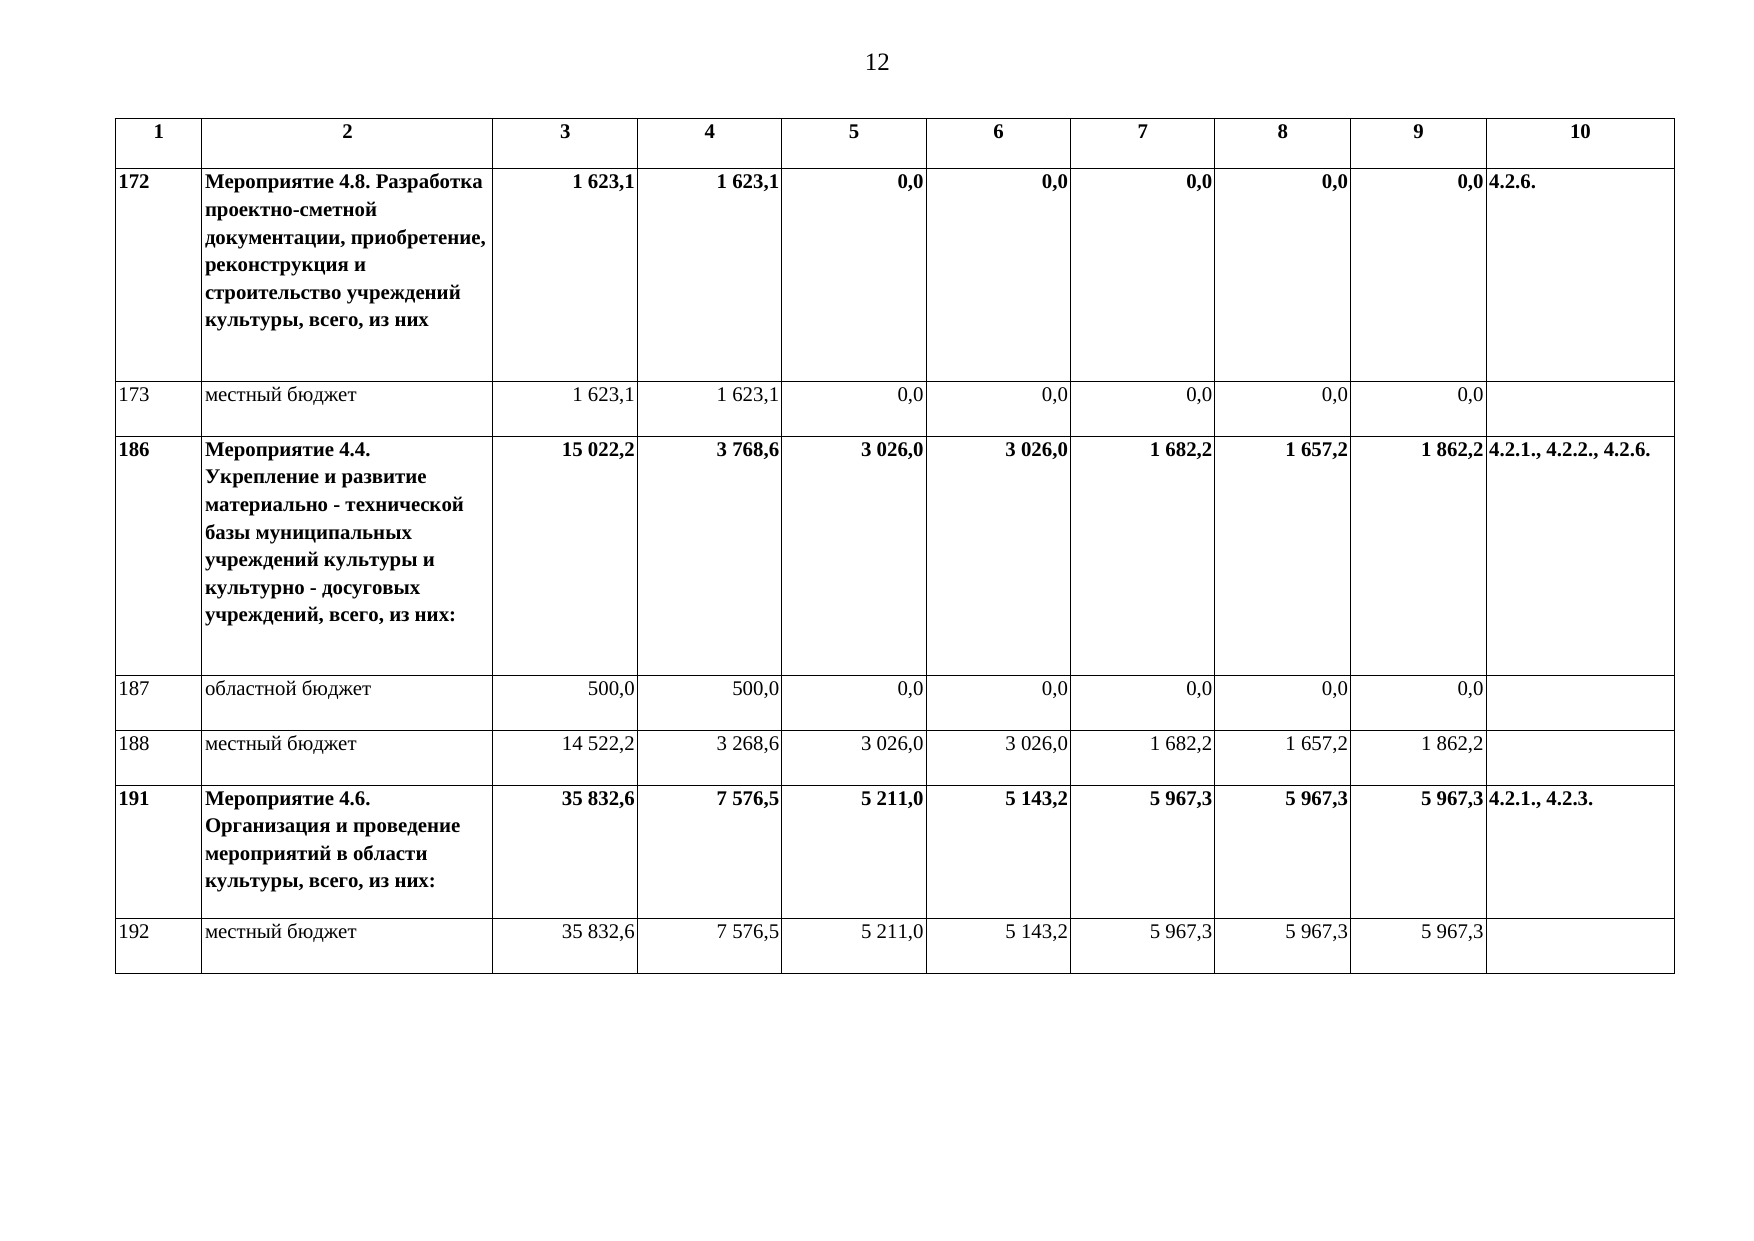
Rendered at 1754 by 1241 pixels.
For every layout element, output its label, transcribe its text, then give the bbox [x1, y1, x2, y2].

table_cell местный бюджет [202, 731, 492, 784]
table_cell 0,0 [927, 382, 1070, 436]
table_cell 5 143,2 [927, 786, 1070, 918]
table_cell 0,0 [1351, 169, 1486, 381]
table_cell 1 623,1 [493, 169, 637, 381]
table_header 2 [202, 119, 492, 168]
table_cell 5 967,3 [1351, 919, 1486, 972]
table_header 7 [1071, 119, 1214, 168]
table_cell 0,0 [1071, 382, 1214, 436]
table_header 1 [116, 119, 201, 168]
table_cell 0,0 [1215, 382, 1350, 436]
table_cell местный бюджет [202, 382, 492, 436]
table_cell [1487, 676, 1674, 730]
table_cell 5 143,2 [927, 919, 1070, 972]
table_cell 500,0 [638, 676, 781, 730]
table_cell [1487, 731, 1674, 784]
table_cell [1487, 919, 1674, 972]
table_cell 0,0 [1071, 676, 1214, 730]
table_cell 7 576,5 [638, 786, 781, 918]
table_cell 3 026,0 [782, 437, 926, 675]
table_cell 5 967,3 [1071, 786, 1214, 918]
table_cell 5 211,0 [782, 919, 926, 972]
table_header 5 [782, 119, 926, 168]
table_cell 186 [116, 437, 201, 675]
table_cell 1 682,2 [1071, 731, 1214, 784]
table_header 4 [638, 119, 781, 168]
table_cell 0,0 [782, 169, 926, 381]
table_cell 7 576,5 [638, 919, 781, 972]
table_cell 35 832,6 [493, 919, 637, 972]
table_cell 1 657,2 [1215, 437, 1350, 675]
table_cell [1487, 382, 1674, 436]
table_cell 14 522,2 [493, 731, 637, 784]
table_cell местный бюджет [202, 919, 492, 972]
table_cell 0,0 [782, 676, 926, 730]
table_cell Мероприятие 4.4. Укрепление и развитие материально - технической базы муниципальных учреждений культуры и культурно - досуговых учреждений, всего, из них: [202, 437, 492, 675]
table_cell 187 [116, 676, 201, 730]
table_cell 5 967,3 [1215, 786, 1350, 918]
table_header 10 [1487, 119, 1674, 168]
table_cell Мероприятие 4.6. Организация и проведение мероприятий в области культуры, всего, из них: [202, 786, 492, 918]
table_cell 3 026,0 [927, 437, 1070, 675]
table_cell 35 832,6 [493, 786, 637, 918]
table_cell 15 022,2 [493, 437, 637, 675]
table_cell 3 026,0 [782, 731, 926, 784]
table_cell 188 [116, 731, 201, 784]
table_cell 0,0 [927, 676, 1070, 730]
table_cell 1 682,2 [1071, 437, 1214, 675]
table_cell 3 268,6 [638, 731, 781, 784]
table_cell 5 967,3 [1215, 919, 1350, 972]
table_cell 1 623,1 [638, 382, 781, 436]
table_cell 192 [116, 919, 201, 972]
table_cell Мероприятие 4.8. Разработка проектно-сметной документации, приобретение, реконструкция и строительство учреждений культуры, всего, из них [202, 169, 492, 381]
table_header 6 [927, 119, 1070, 168]
table_header 8 [1215, 119, 1350, 168]
table_cell 4.2.6. [1487, 169, 1674, 381]
table_cell 1 862,2 [1351, 437, 1486, 675]
table_cell 5 967,3 [1071, 919, 1214, 972]
table_cell 0,0 [1215, 169, 1350, 381]
table_cell 0,0 [1351, 382, 1486, 436]
table_cell 172 [116, 169, 201, 381]
table_cell 1 657,2 [1215, 731, 1350, 784]
table_cell 500,0 [493, 676, 637, 730]
table_cell 1 623,1 [493, 382, 637, 436]
table_cell 0,0 [927, 169, 1070, 381]
table_cell 0,0 [1351, 676, 1486, 730]
table_cell областной бюджет [202, 676, 492, 730]
table_cell 1 862,2 [1351, 731, 1486, 784]
table_cell 0,0 [782, 382, 926, 436]
table_header 3 [493, 119, 637, 168]
table_cell 173 [116, 382, 201, 436]
table_cell 1 623,1 [638, 169, 781, 381]
table_cell 3 768,6 [638, 437, 781, 675]
table_cell 191 [116, 786, 201, 918]
table_header 9 [1351, 119, 1486, 168]
table_cell 3 026,0 [927, 731, 1070, 784]
table_cell 4.2.1., 4.2.3. [1487, 786, 1674, 918]
table_cell 0,0 [1071, 169, 1214, 381]
table_cell 5 967,3 [1351, 786, 1486, 918]
table_cell 4.2.1., 4.2.2., 4.2.6. [1487, 437, 1674, 675]
table_cell 5 211,0 [782, 786, 926, 918]
table_cell 0,0 [1215, 676, 1350, 730]
